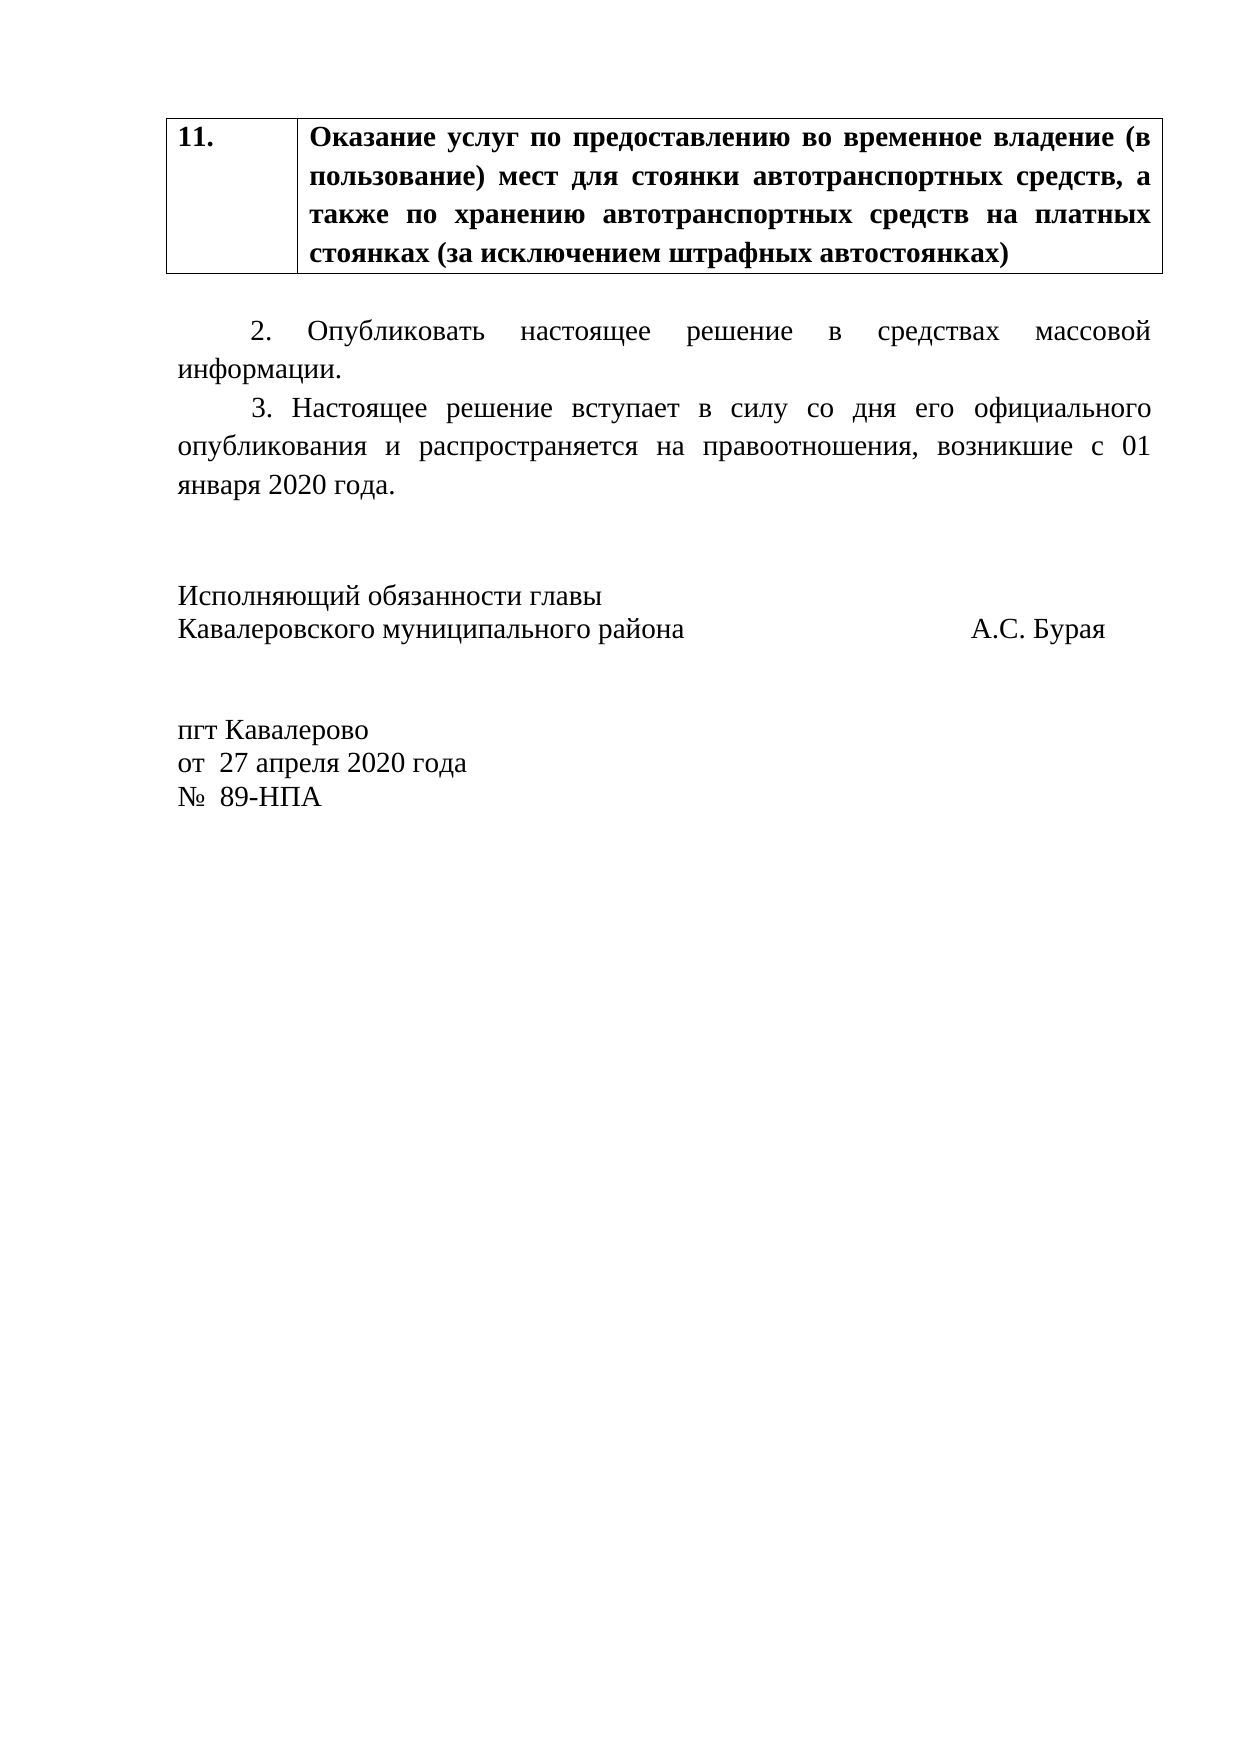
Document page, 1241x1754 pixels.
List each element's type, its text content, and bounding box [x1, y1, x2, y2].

text пгт Кавалерово [177, 712, 1152, 745]
text Кавалеровского муниципального района А.С. Бурая [177, 611, 1152, 645]
table_cell Оказание услуг по предоставлению во временное владение (в пользование) мест для стоянки автотранспортных средств, а также по хранению автотранспортных средств на платных стоянках (за исключением штрафных автостоянках) [298, 119, 1162, 273]
text № 89-НПА [177, 779, 1152, 812]
table_cell 11. [167, 119, 297, 273]
text Исполняющий обязанности главы [177, 578, 1152, 611]
text 2. Опубликовать настоящее решение в средствах массовой информации. [177, 313, 1152, 385]
text 3. Настоящее решение вступает в силу со дня его официального опубликования и распространяется на правоотношения, возникшие с 01 января 2020 года. [177, 390, 1152, 501]
text от 27 апреля 2020 года [177, 745, 1152, 779]
